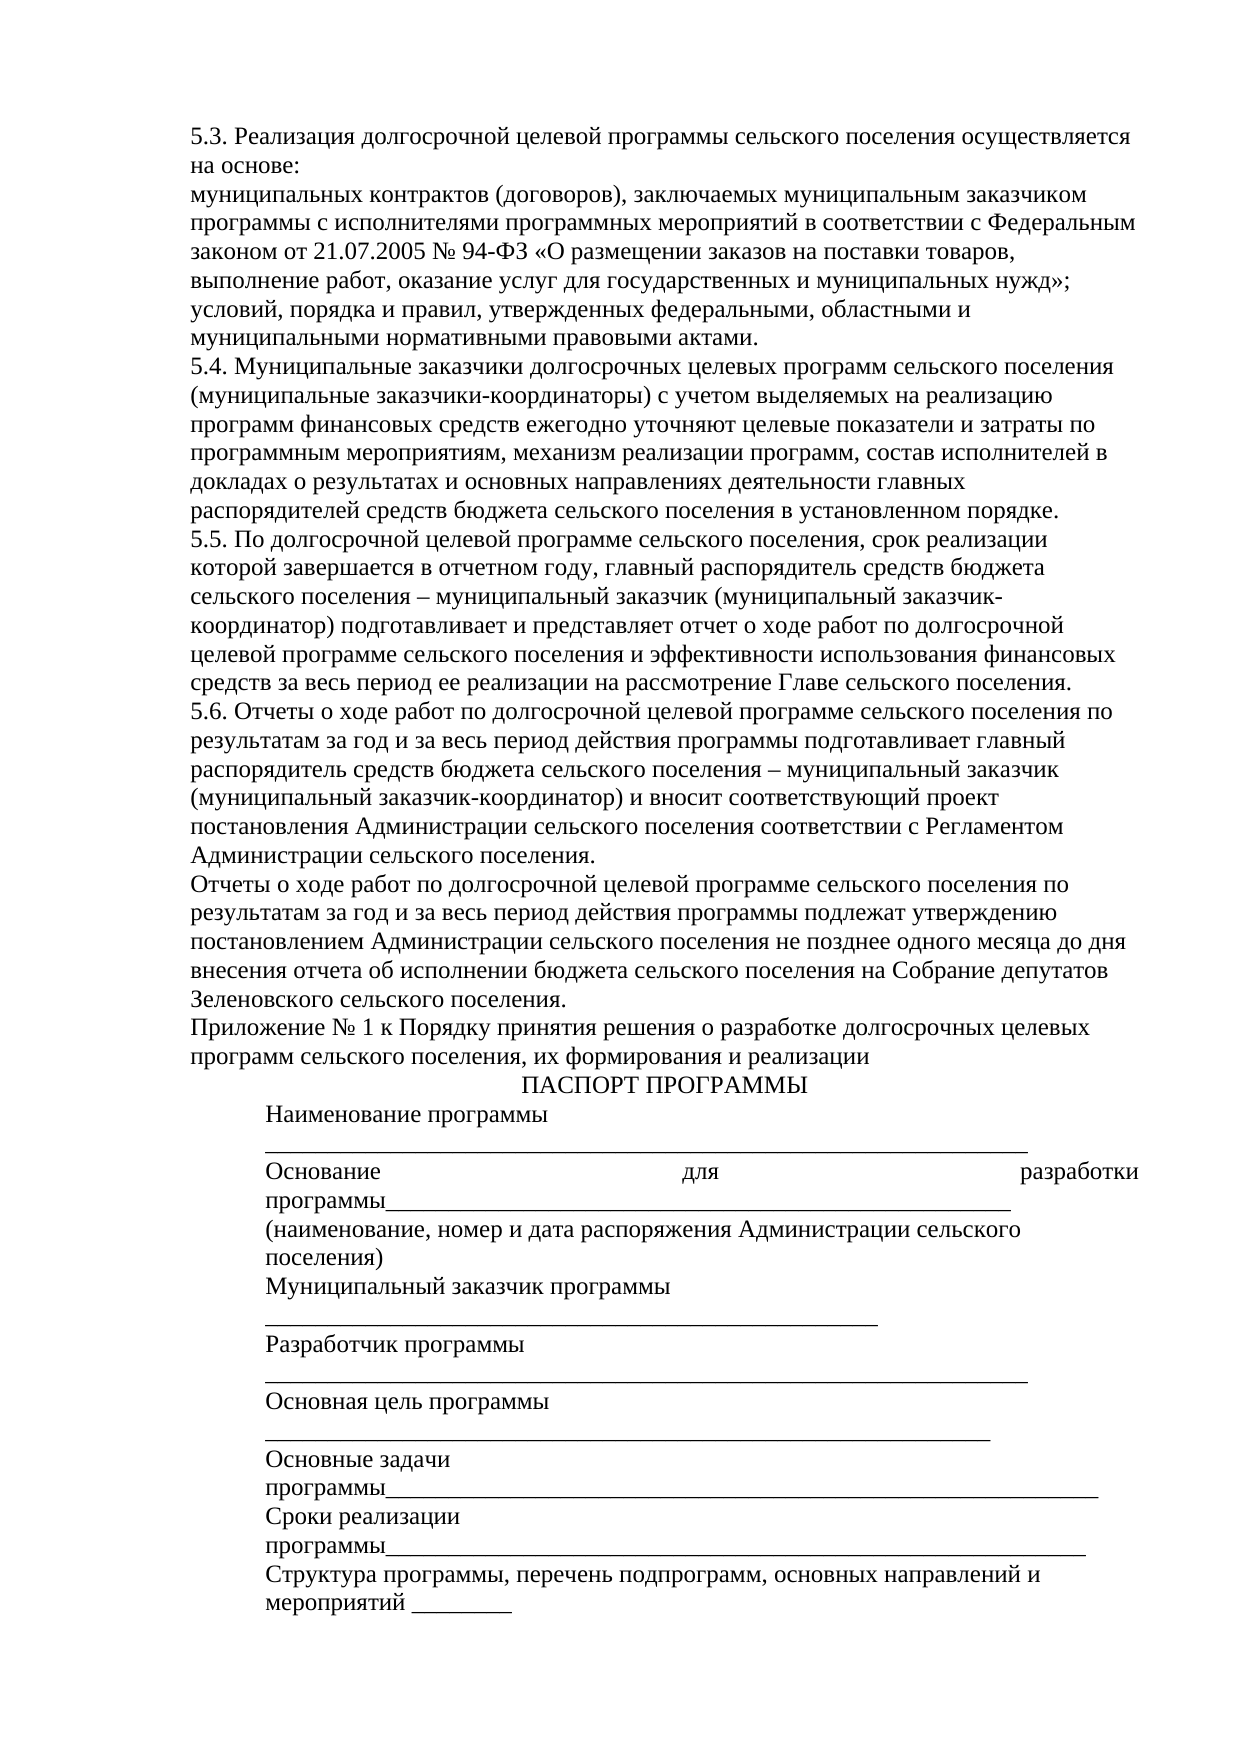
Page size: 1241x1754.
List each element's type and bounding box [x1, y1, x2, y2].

table_header [177, 118, 1152, 1619]
